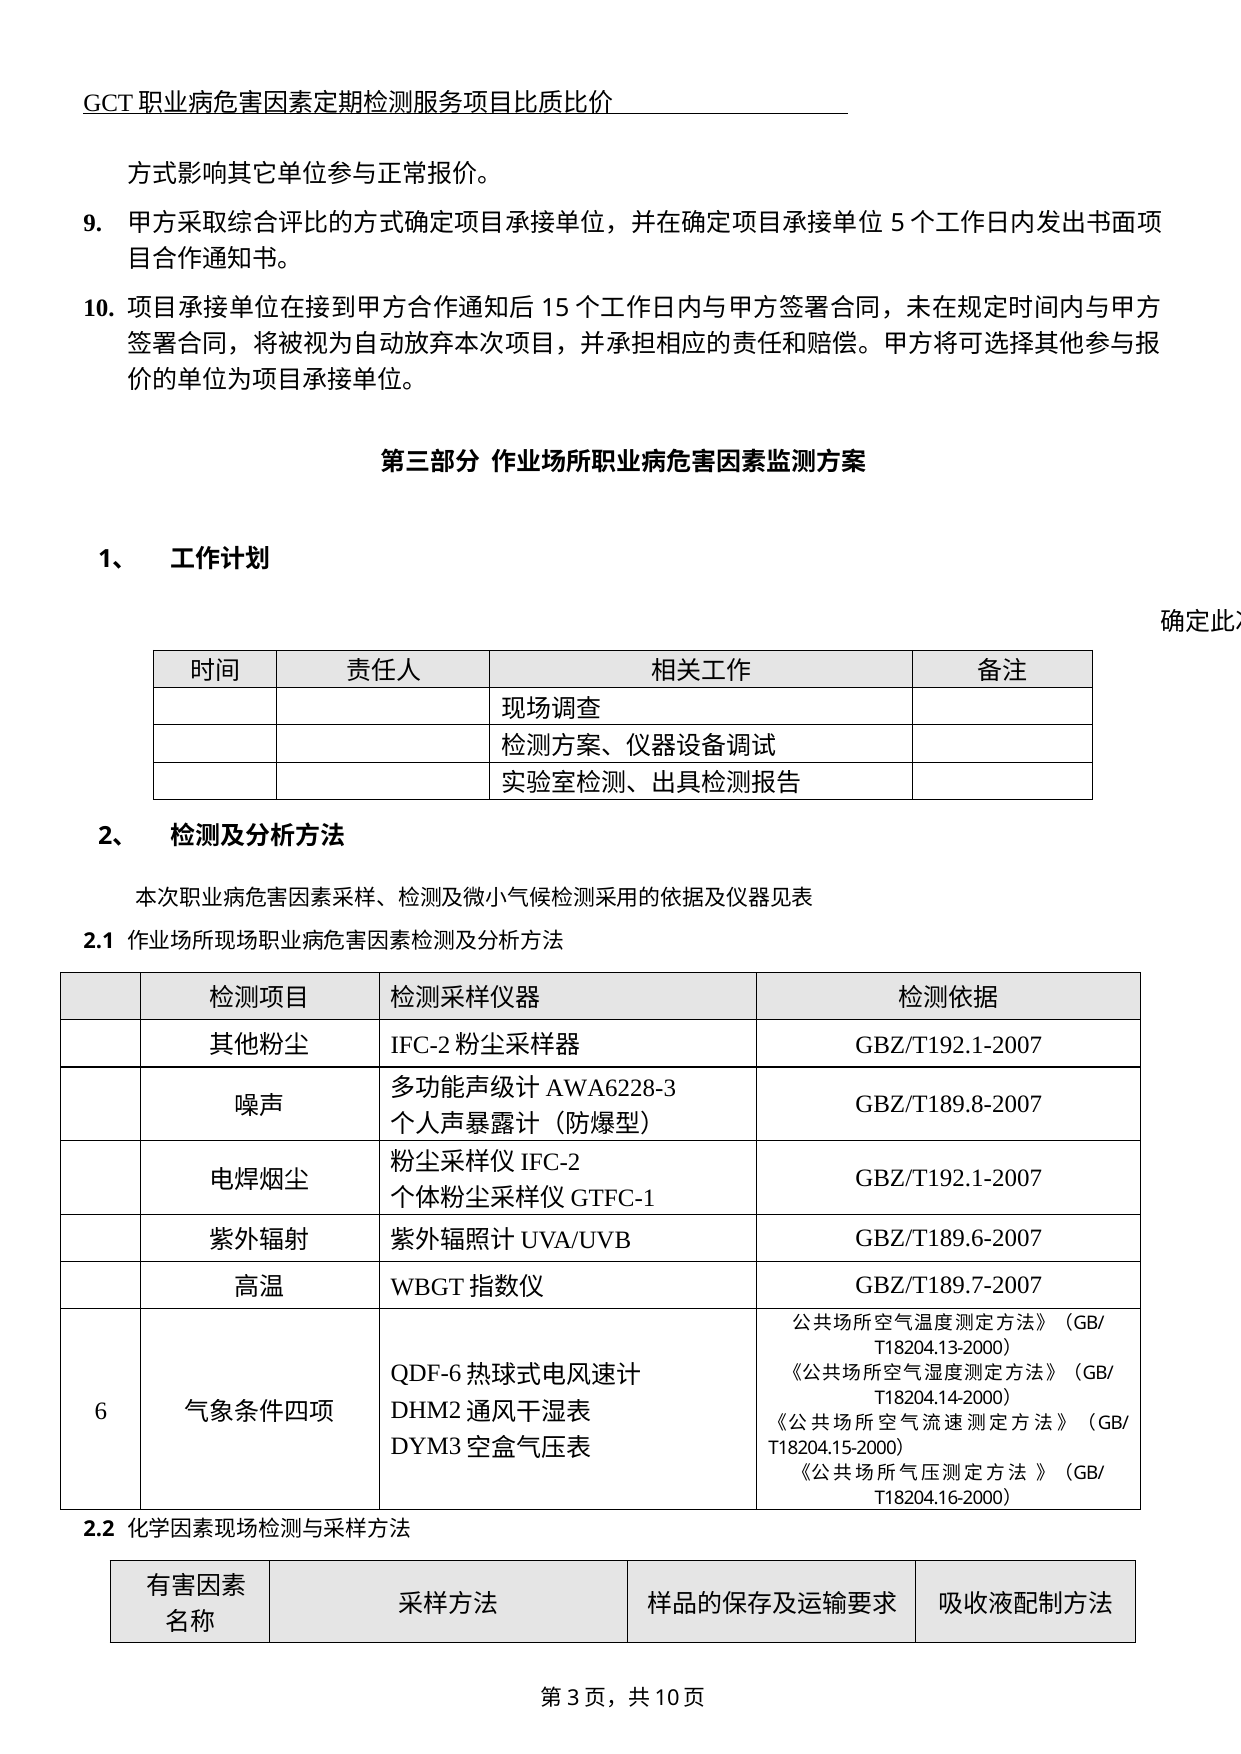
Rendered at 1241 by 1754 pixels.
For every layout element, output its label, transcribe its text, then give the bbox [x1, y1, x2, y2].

table_cell [154, 725, 276, 762]
table_cell [277, 725, 489, 762]
list 甲方采取综合评比的方式确定项目承接单位，并在确定项目承接单位5个工作日内发出书面项目合作通知书。 [83, 202, 1162, 275]
table_cell [277, 688, 489, 724]
table_cell 6 [61, 1309, 140, 1509]
table_cell [913, 763, 1092, 799]
table_cell WBGT指数仪 [380, 1262, 756, 1308]
table_cell [913, 725, 1092, 762]
table_cell [154, 688, 276, 724]
text 第三部分 作业场所职业病危害因素监测方案 [83, 425, 1162, 493]
table_cell 公共场所空气温度测定方法》（GB/T18204.13-2000） 《公共场所空气湿度测定方法》（GB/T18204.14-2000） 《公共场所空气流速测定方法》（GB/T18204.15-2000） 《公共场所气压测定方法》（GB/T18204.16-2000） [757, 1309, 1140, 1509]
table_header 检测依据 [757, 973, 1140, 1019]
table_cell 1 [61, 1020, 140, 1066]
table_cell 紫外辐照计UVA/UVB [380, 1215, 756, 1261]
table_cell 噪声 [141, 1068, 379, 1140]
table_cell 电焊烟尘 [141, 1141, 379, 1213]
table_cell 粉尘采样仪IFC-2 个体粉尘采样仪GTFC-1 [380, 1141, 756, 1213]
table_cell [277, 763, 489, 799]
table_header 相关工作 [490, 651, 912, 687]
table_cell 高温 [141, 1262, 379, 1308]
table_cell GBZ/T189.8-2007 [757, 1068, 1140, 1140]
table_cell [913, 688, 1092, 724]
table_cell GBZ/T189.6-2007 [757, 1215, 1140, 1261]
text 本次职业病危害因素采样、检测及微小气候检测采用的依据及仪器见表 [135, 879, 1162, 913]
table_header 备注 [913, 651, 1092, 687]
table_header 检测项目 [141, 973, 379, 1019]
table_header 检测采样仪器 [380, 973, 756, 1019]
table_header 时间 [154, 651, 276, 687]
list 化学因素现场检测与采样方法 [83, 1510, 1162, 1544]
list 作业场所现场职业病危害因素检测及分析方法 [83, 922, 1162, 956]
table_cell [154, 763, 276, 799]
table_header 有害因素名称 [111, 1561, 269, 1642]
list 检测及分析方法 [98, 800, 1162, 868]
table_header 样品的保存及运输要求 [628, 1561, 915, 1642]
table_header 序号 [61, 973, 140, 1019]
table_cell 2 [61, 1068, 140, 1140]
table_header 吸收液配制方法 [916, 1561, 1135, 1642]
table_cell GBZ/T192.1-2007 [757, 1020, 1140, 1066]
list 项目承接单位在接到甲方合作通知后15个工作日内与甲方签署合同，未在规定时间内与甲方签署合同，将被视为自动放弃本次项目，并承担相应的责任和赔偿。甲方将可选择其他参与报价的单位为项目承接单位。 [83, 287, 1162, 396]
table_cell GBZ/T192.1-2007 [757, 1141, 1140, 1213]
table_cell 其他粉尘 [141, 1020, 379, 1066]
table_header 采样方法 [270, 1561, 627, 1642]
table_cell 实验室检测、出具检测报告 [490, 763, 912, 799]
table_header 责任人 [277, 651, 489, 687]
table_cell 紫外辐射 [141, 1215, 379, 1261]
table_cell GBZ/T189.7-2007 [757, 1262, 1140, 1308]
table_cell 4 [61, 1215, 140, 1261]
table_cell 3 [61, 1141, 140, 1213]
table_cell 现场调查 [490, 688, 912, 724]
table_cell IFC-2粉尘采样器 [380, 1020, 756, 1066]
table_cell 多功能声级计AWA6228-3 个人声暴露计（防爆型） [380, 1068, 756, 1140]
list 工作计划 [98, 522, 1162, 590]
table_cell 5 [61, 1262, 140, 1308]
table_cell QDF-6热球式电风速计 DHM2通风干湿表 DYM3空盒气压表 [380, 1309, 756, 1509]
table_cell 检测方案、仪器设备调试 [490, 725, 912, 762]
table_cell 气象条件四项 [141, 1309, 379, 1509]
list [83, 153, 1162, 190]
